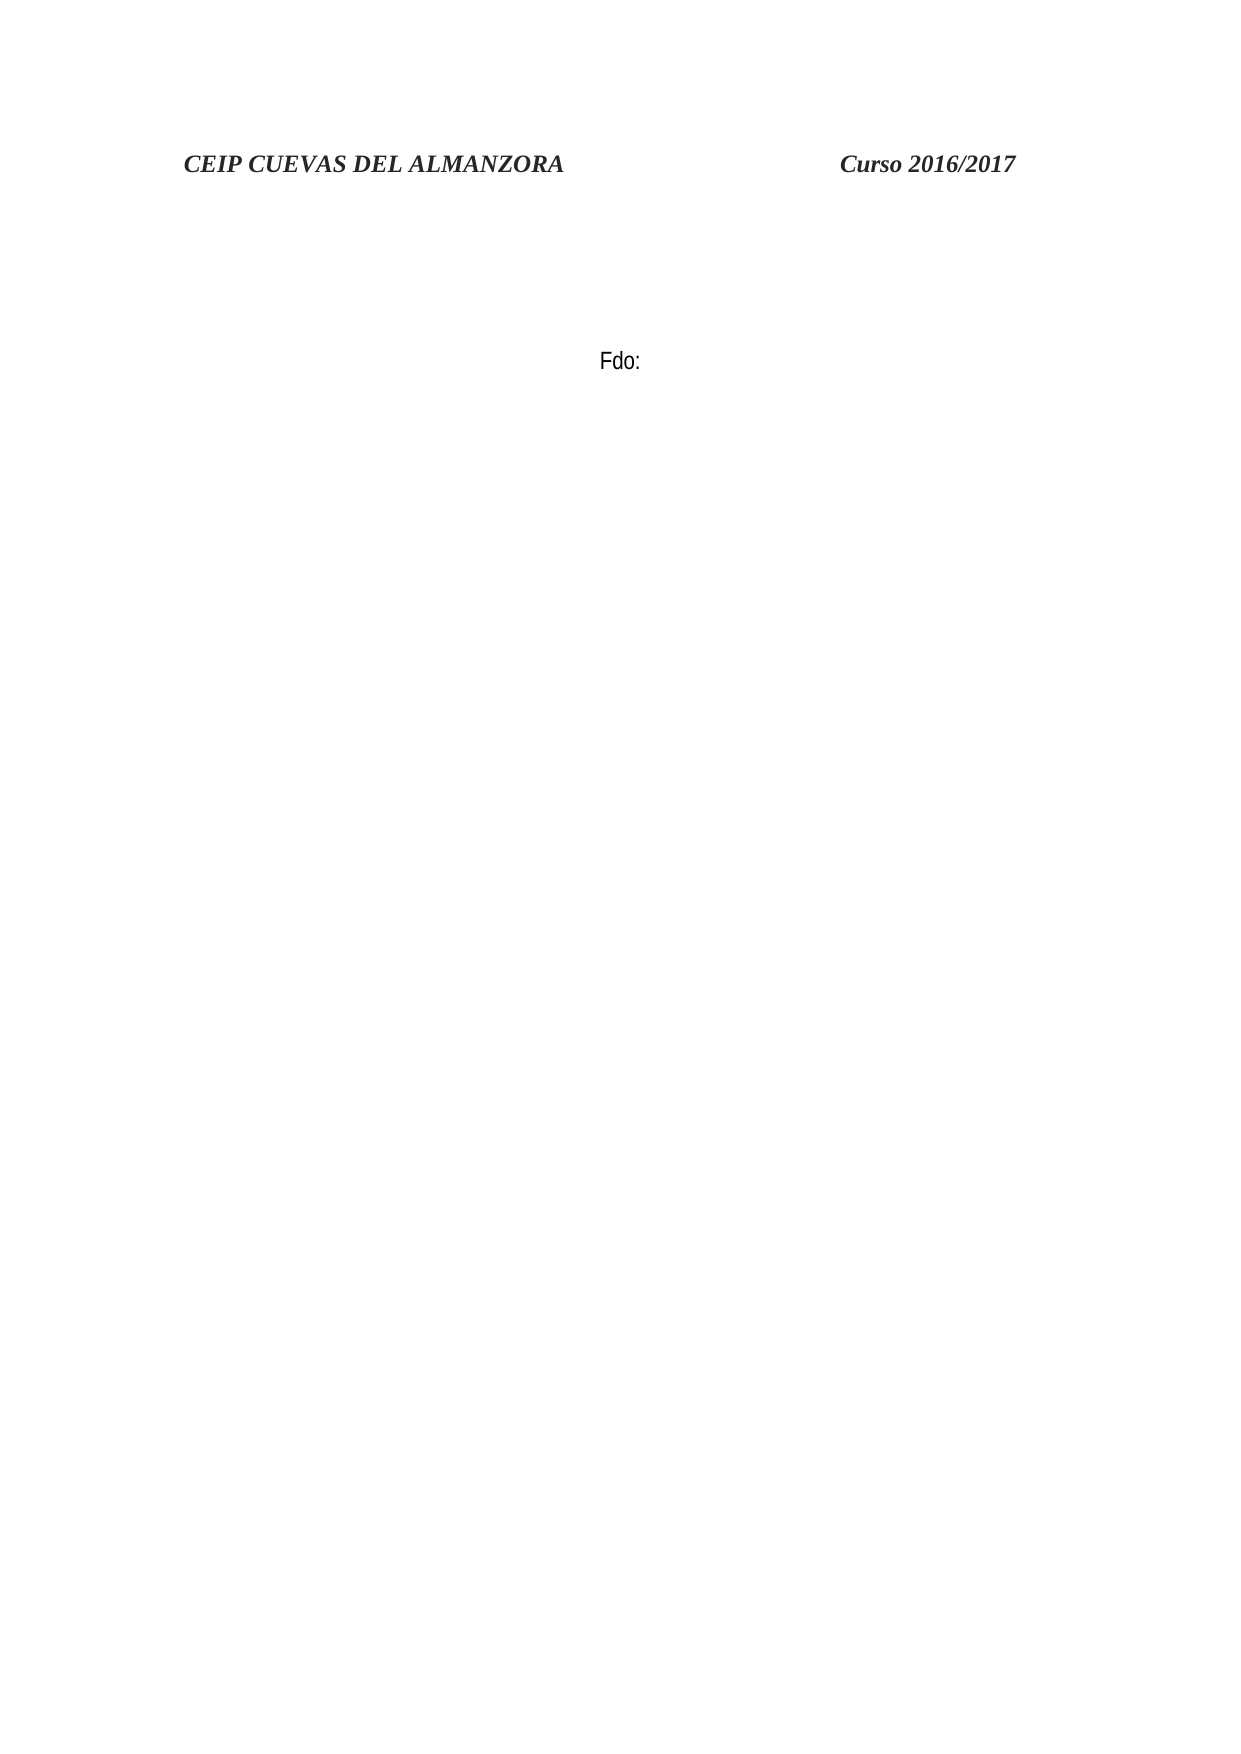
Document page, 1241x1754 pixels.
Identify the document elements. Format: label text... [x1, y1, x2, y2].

text Fdo: [177, 346, 1063, 375]
